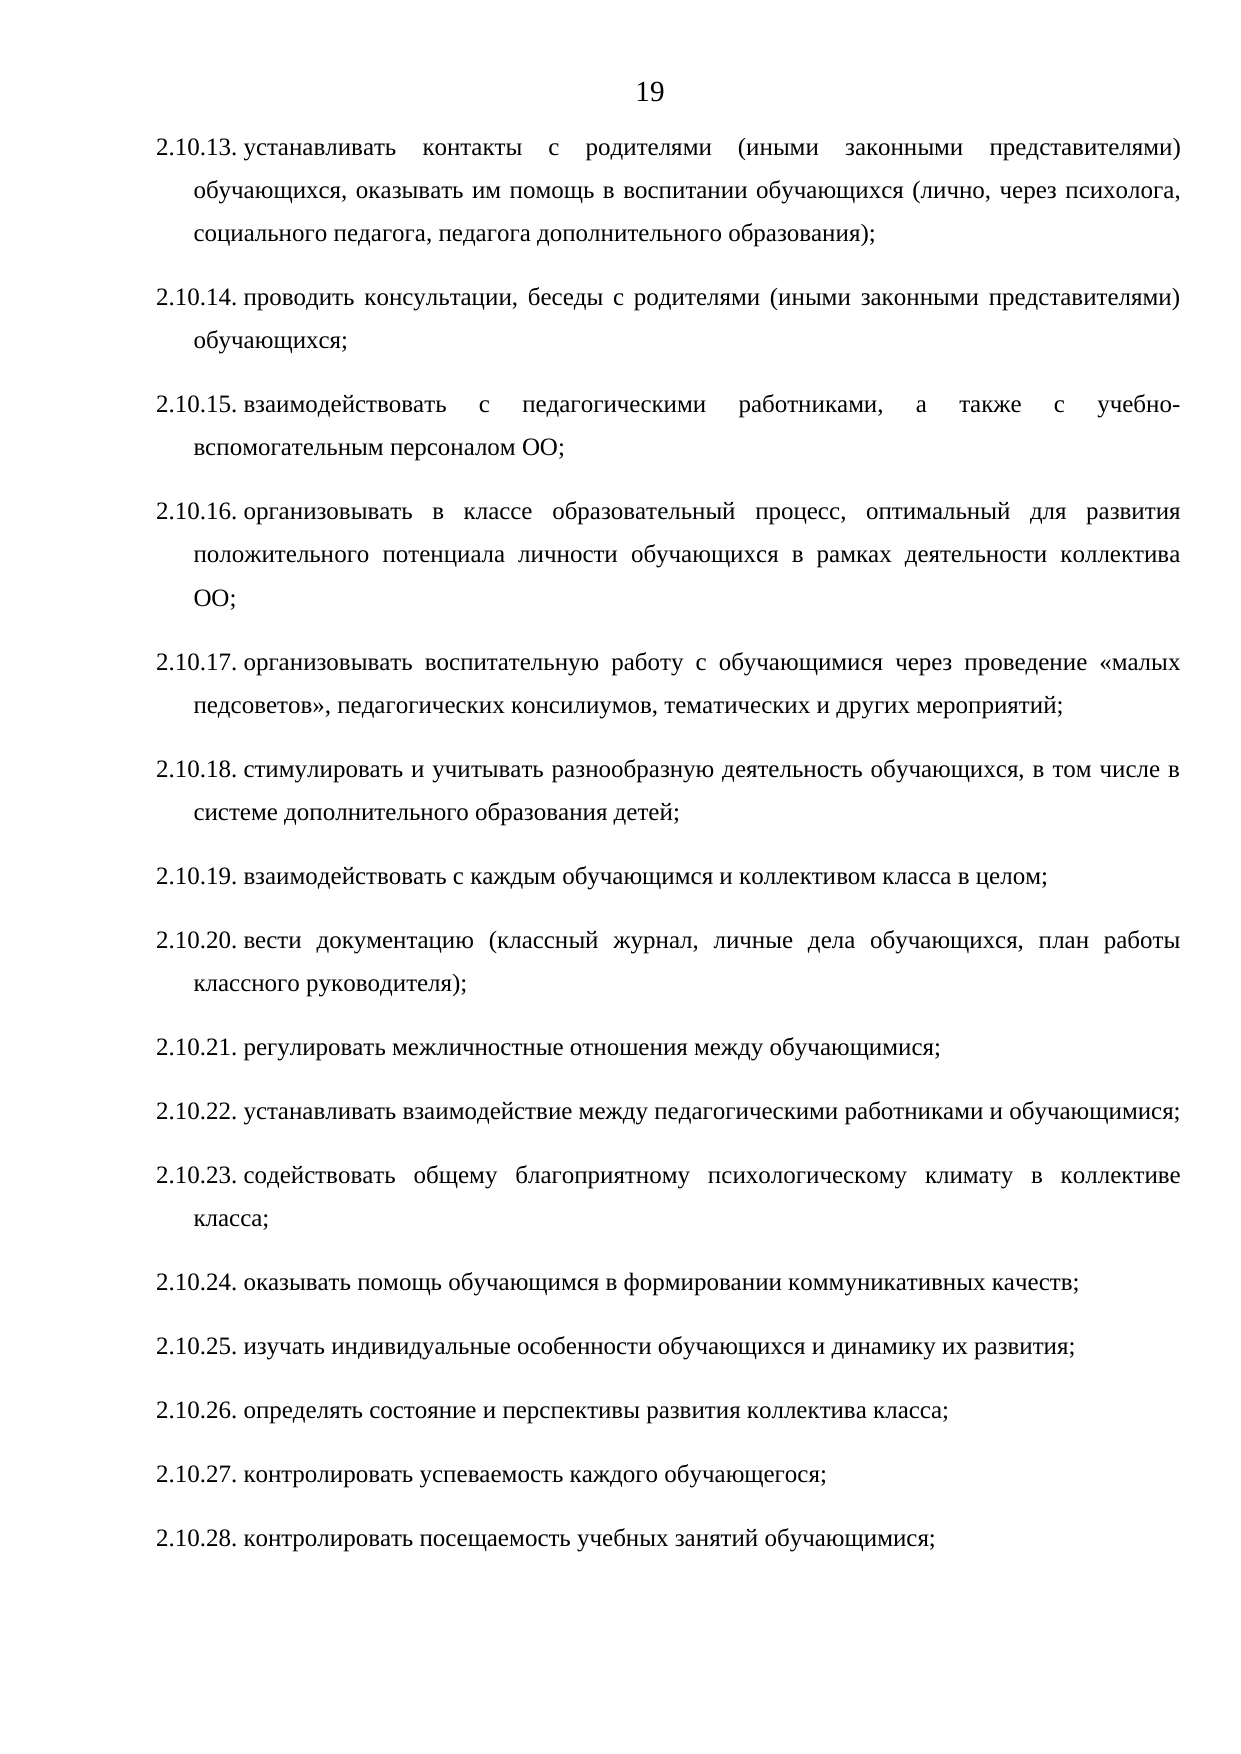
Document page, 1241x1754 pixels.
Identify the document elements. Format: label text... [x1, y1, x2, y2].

list контролировать посещаемость учебных занятий обучающимися; [156, 1523, 1181, 1551]
list стимулировать и учитывать разнообразную деятельность обучающихся, в том числе в системе дополнительного образования детей; [156, 754, 1181, 826]
list организовывать в классе образовательный процесс, оптимальный для развития положительного потенциала личности обучающихся в рамках деятельности коллектива ОО; [156, 496, 1181, 611]
list содействовать общему благоприятному психологическому климату в коллективе класса; [156, 1160, 1181, 1232]
list определять состояние и перспективы развития коллектива класса; [156, 1395, 1181, 1423]
list взаимодействовать с каждым обучающимся и коллективом класса в целом; [156, 861, 1181, 889]
list устанавливать взаимодействие между педагогическими работниками и обучающимися; [156, 1096, 1181, 1124]
list оказывать помощь обучающимся в формировании коммуникативных качеств; [156, 1267, 1181, 1296]
list вести документацию (классный журнал, личные дела обучающихся, план работы классного руководителя); [156, 925, 1181, 997]
list устанавливать контакты с родителями (иными законными представителями) обучающихся, оказывать им помощь в воспитании обучающихся (лично, через психолога, социального педагога, педагога дополнительного образования); [156, 132, 1181, 247]
list взаимодействовать с педагогическими работниками, а также с учебно-вспомогательным персоналом ОО; [156, 389, 1181, 461]
list организовывать воспитательную работу с обучающимися через проведение «малых педсоветов», педагогических консилиумов, тематических и других мероприятий; [156, 647, 1181, 718]
list регулировать межличностные отношения между обучающимися; [156, 1032, 1181, 1061]
list проводить консультации, беседы с родителями (иными законными представителями) обучающихся; [156, 282, 1181, 354]
list контролировать успеваемость каждого обучающегося; [156, 1459, 1181, 1487]
list изучать индивидуальные особенности обучающихся и динамику их развития; [156, 1331, 1181, 1359]
